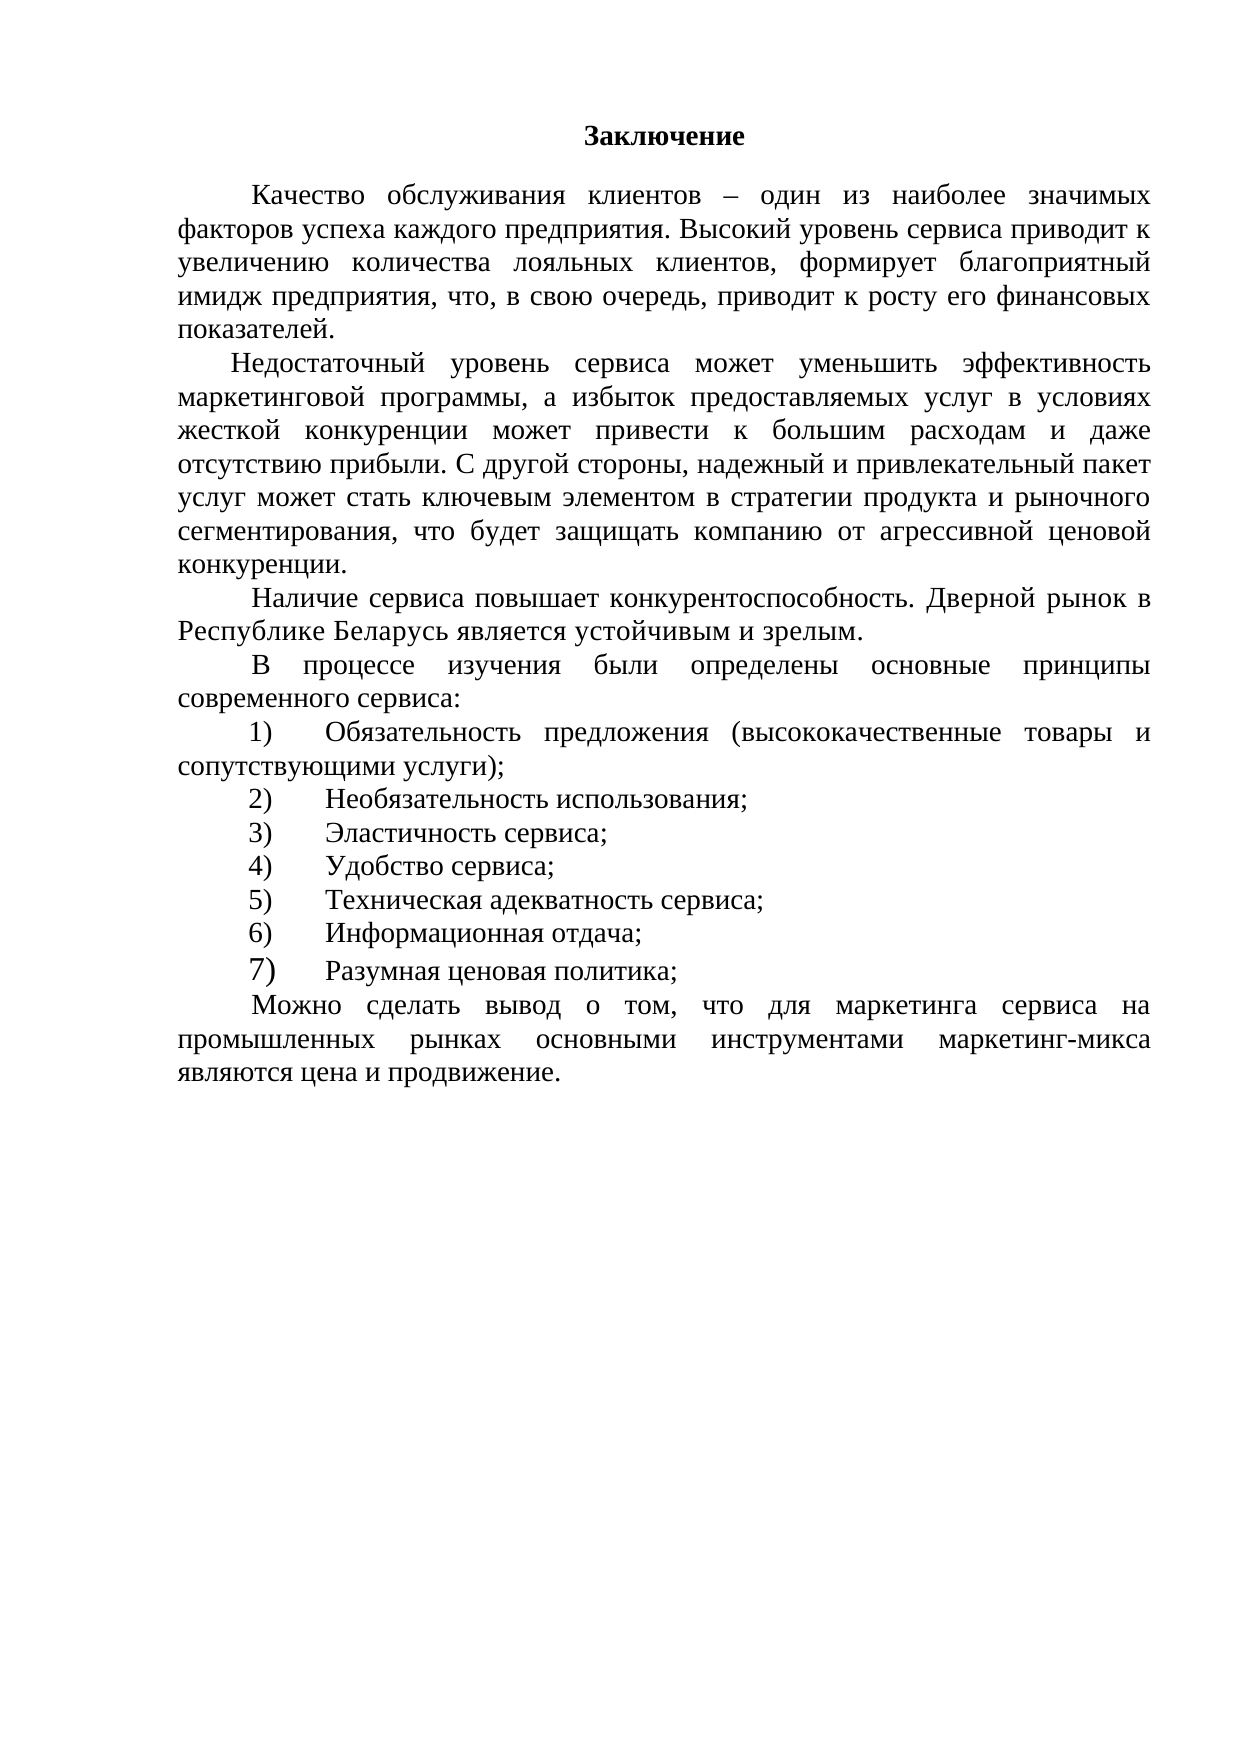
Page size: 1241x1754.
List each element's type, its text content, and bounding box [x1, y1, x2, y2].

text В процессе изучения были определены основные принципы современного сервиса: [177, 647, 1152, 714]
text Недостаточный уровень сервиса может уменьшить эффективность маркетинговой программы, а избыток предоставляемых услуг в условиях жесткой конкуренции может привести к большим расходам и даже отсутствию прибыли. С другой стороны, надежный и привлекательный пакет услуг может стать ключевым элементом в стратегии продукта и рыночного сегментирования, что будет защищать компанию от агрессивной ценовой конкуренции. [177, 345, 1152, 580]
text Заключение [177, 118, 1152, 152]
list Удобство сервиса; [177, 848, 1152, 882]
list Эластичность сервиса; [177, 815, 1152, 848]
list Техническая адекватность сервиса; [177, 882, 1152, 915]
list Информационная отдача; [177, 915, 1152, 949]
list Разумная ценовая политика; [177, 949, 1152, 987]
text Качество обслуживания клиентов – один из наиболее значимых факторов успеха каждого предприятия. Высокий уровень сервиса приводит к увеличению количества лояльных клиентов, формирует благоприятный имидж предприятия, что, в свою очередь, приводит к росту его финансовых показателей. [177, 177, 1152, 345]
text Наличие сервиса повышает конкурентоспособность. Дверной рынок в Республике Беларусь является устойчивым и зрелым. [177, 580, 1152, 647]
list Обязательность предложения (высококачественные товары и сопутствующими услуги); [177, 714, 1152, 781]
text Можно сделать вывод о том, что для маркетинга сервиса на промышленных рынках основными инструментами маркетинг-микса являются цена и продвижение. [177, 987, 1152, 1088]
list Необязательность использования; [177, 781, 1152, 815]
